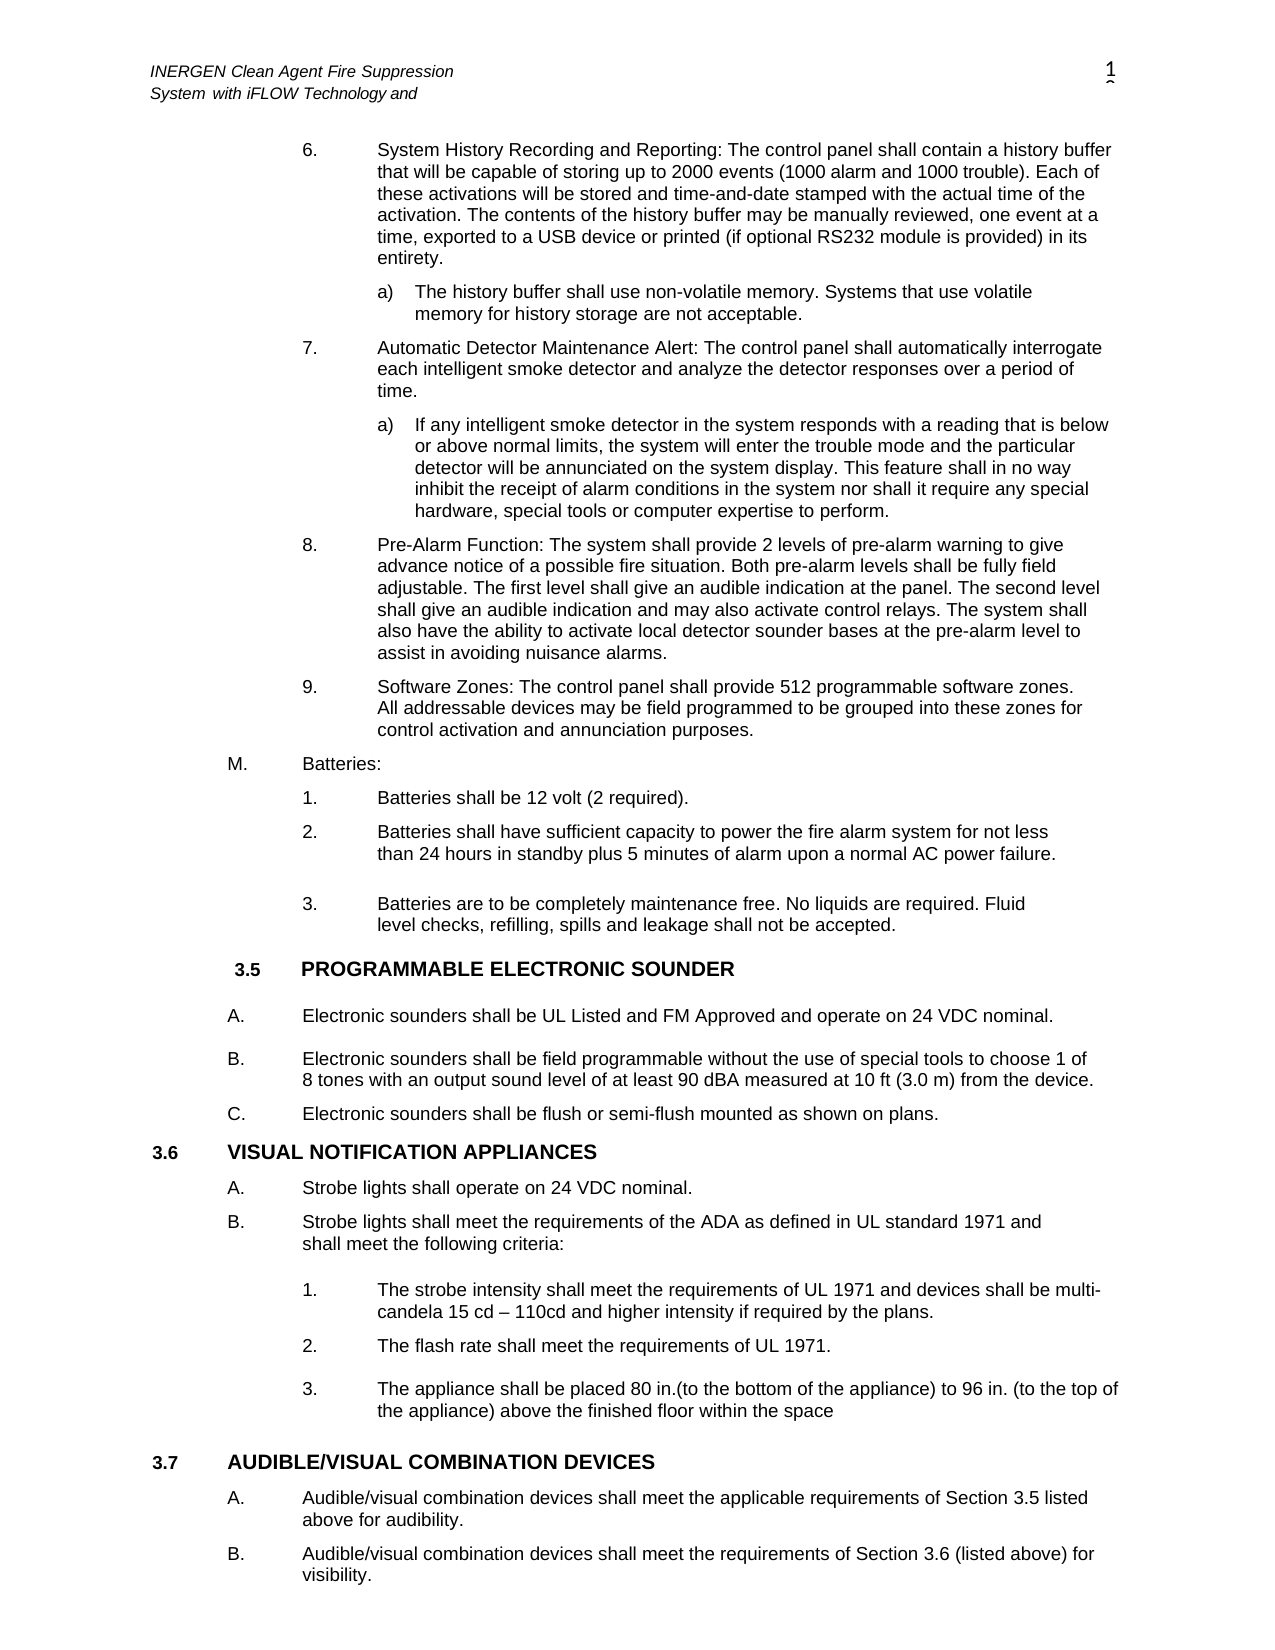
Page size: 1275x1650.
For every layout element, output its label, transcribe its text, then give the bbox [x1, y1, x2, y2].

list The strobe intensity shall meet the requirements of UL 1971 and devices shall be multi-candela 15 cd – 110cd and higher intensity if required by the plans. [302, 1279, 1135, 1322]
list The appliance shall be placed 80 in.(to the bottom of the appliance) to 96 in. (to the top of the appliance) above the finished floor within the space [302, 1378, 1135, 1421]
subtitle AUDIBLE/VISUAL COMBINATION DEVICES [152, 1450, 1135, 1474]
list Batteries shall have sufficient capacity to power the fire alarm system for not less than 24 hours in standby plus 5 minutes of alarm upon a normal AC power failure. [302, 821, 1067, 864]
list Software Zones: The control panel shall provide 512 programmable software zones. All addressable devices may be field programmed to be grouped into these zones for control activation and annunciation purposes. [302, 676, 1093, 741]
subtitle VISUAL NOTIFICATION APPLIANCES [152, 1140, 1135, 1164]
subtitle PROGRAMMABLE ELECTRONIC SOUNDER [225, 957, 1135, 1005]
list If any intelligent smoke detector in the system responds with a reading that is below or above normal limits, the system will enter the trouble mode and the particular detector will be annunciated on the system display. This feature shall in no way inhibit the receipt of alarm conditions in the system nor shall it require any special hardware, special tools or computer expertise to perform. [377, 413, 1122, 521]
list Automatic Detector Maintenance Alert: The control panel shall automatically interrogate each intelligent smoke detector and analyze the detector responses over a period of time. [302, 336, 1117, 401]
list Audible/visual combination devices shall meet the requirements of Section 3.6 (listed above) for visibility. [227, 1543, 1101, 1586]
list The flash rate shall meet the requirements of UL 1971. [302, 1335, 1135, 1356]
list Pre-Alarm Function: The system shall provide 2 levels of pre-alarm warning to give advance notice of a possible fire situation. Both pre-alarm levels shall be fully field adjustable. The first level shall give an audible indication at the panel. The second level shall give an audible indication and may also activate control relays. The system shall also have the ability to activate local detector sounder bases at the pre-alarm level to assist in avoiding nuisance alarms. [302, 534, 1124, 663]
list System History Recording and Reporting: The control panel shall contain a history buffer that will be capable of storing up to 2000 events (1000 alarm and 1000 trouble). Each of these activations will be stored and time-and-date stamped with the actual time of the activation. The contents of the history buffer may be manually reviewed, one event at a time, exported to a USB device or printed (if optional RS232 module is provided) in its entirety. [302, 139, 1124, 269]
list Batteries: [227, 753, 1135, 774]
list Audible/visual combination devices shall meet the applicable requirements of Section 3.5 listed above for audibility. [227, 1488, 1094, 1531]
list Batteries are to be completely maintenance free. No liquids are required. Fluid level checks, refilling, spills and leakage shall not be accepted. [302, 892, 1067, 957]
list Electronic sounders shall be flush or semi-flush mounted as shown on plans. [227, 1103, 1135, 1124]
list Electronic sounders shall be UL Listed and FM Approved and operate on 24 VDC nominal. [227, 1005, 1100, 1048]
list The history buffer shall use non-volatile memory. Systems that use volatile memory for history storage are not acceptable. [377, 281, 1103, 324]
list Batteries shall be 12 volt (2 required). [302, 787, 1135, 808]
list Strobe lights shall operate on 24 VDC nominal. [227, 1177, 1135, 1199]
list Electronic sounders shall be field programmable without the use of special tools to choose 1 of 8 tones with an output sound level of at least 90 dBA measured at 10 ft (3.0 m) from the device. [227, 1048, 1100, 1091]
list Strobe lights shall meet the requirements of the ADA as defined in UL standard 1971 and shall meet the following criteria: [227, 1211, 1083, 1254]
